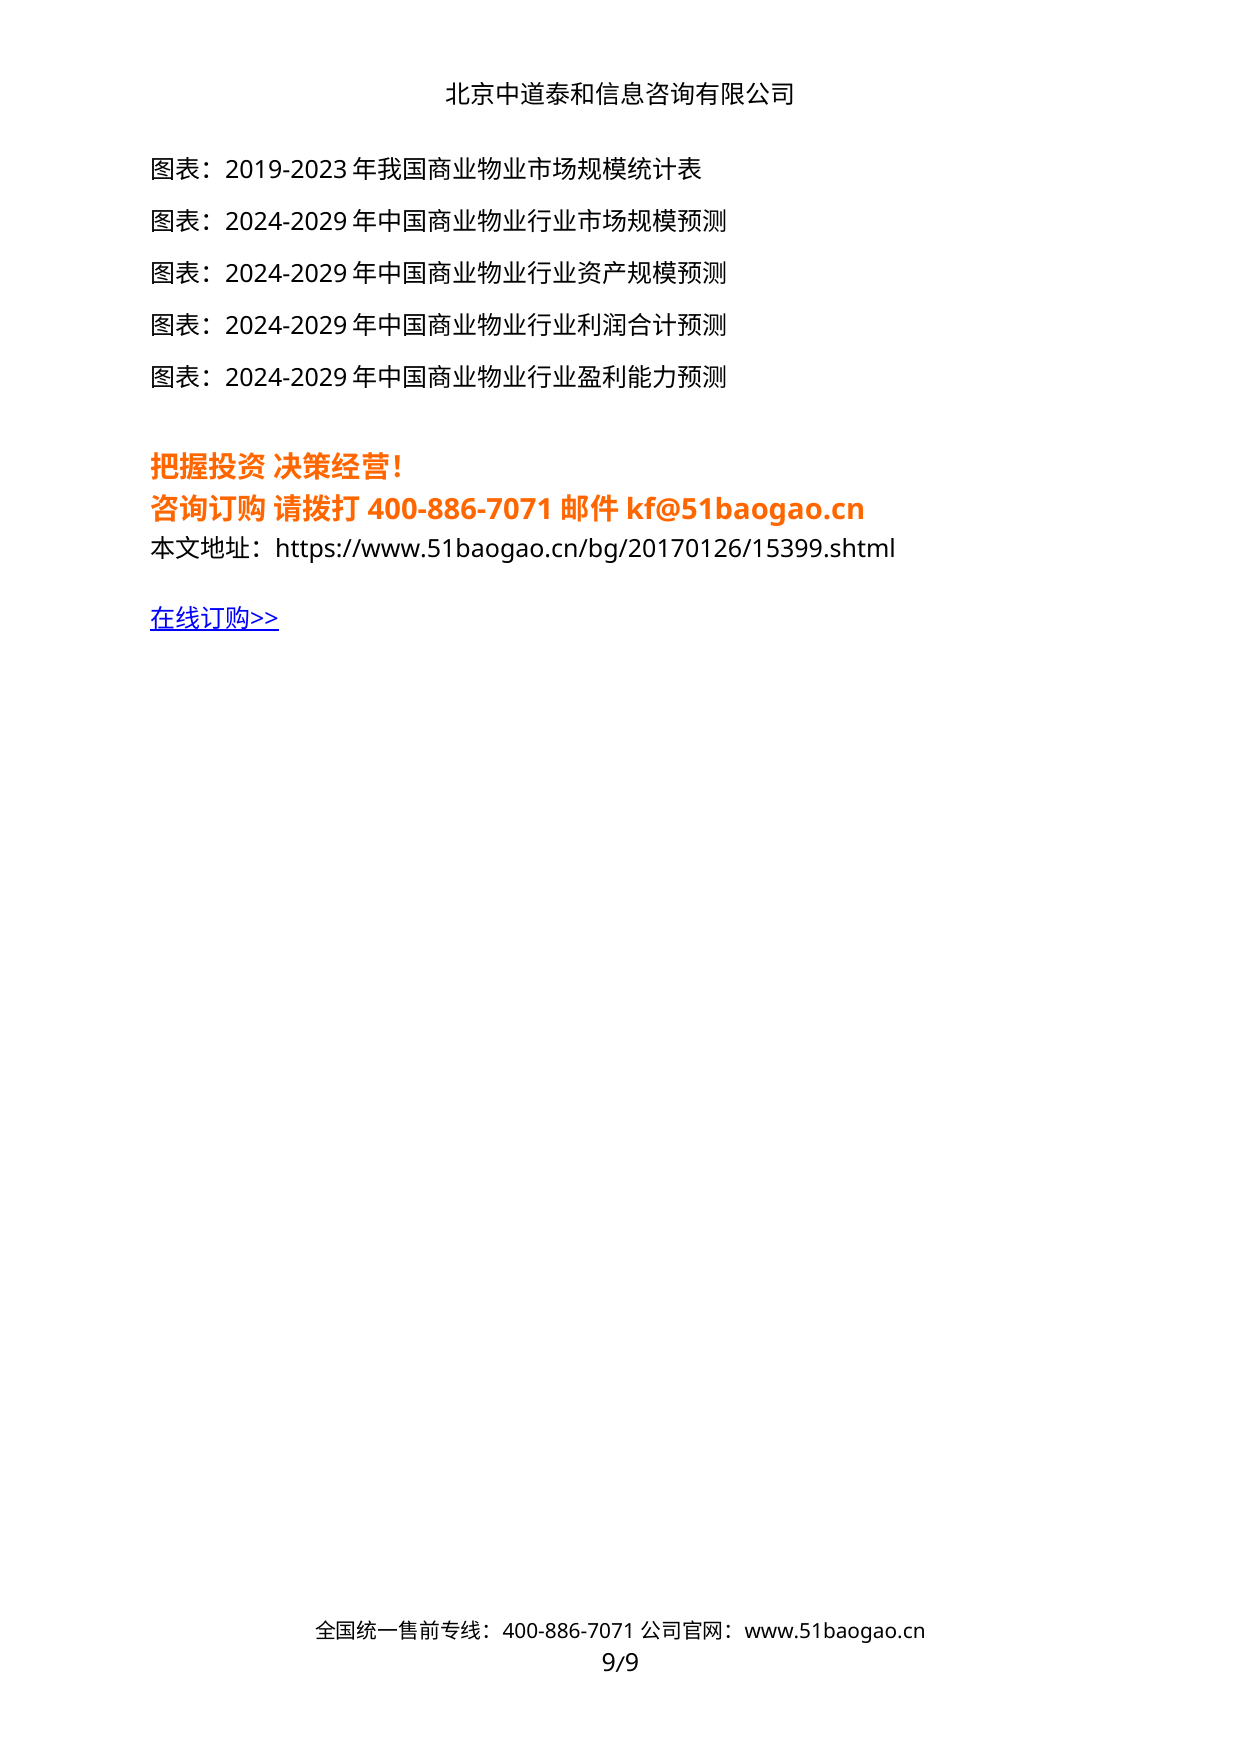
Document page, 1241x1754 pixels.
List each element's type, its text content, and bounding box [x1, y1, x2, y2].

text 在线订购>> [150, 564, 1090, 635]
text 图表：2024-2029年中国商业物业行业利润合计预测 [150, 306, 1090, 342]
text 图表：2019-2023年我国商业物业市场规模统计表 [150, 150, 1090, 186]
text 图表：2024-2029年中国商业物业行业市场规模预测 [150, 202, 1090, 238]
text 图表：2024-2029年中国商业物业行业盈利能力预测 [150, 357, 1090, 394]
text 把握投资 决策经营！咨询订购 请拨打 400-886-7071 邮件 kf@51baogao.cn本文地址：https://www.51baogao.cn/bg/20170126/15399.shtml [150, 409, 1090, 564]
text 图表：2024-2029年中国商业物业行业资产规模预测 [150, 254, 1090, 290]
